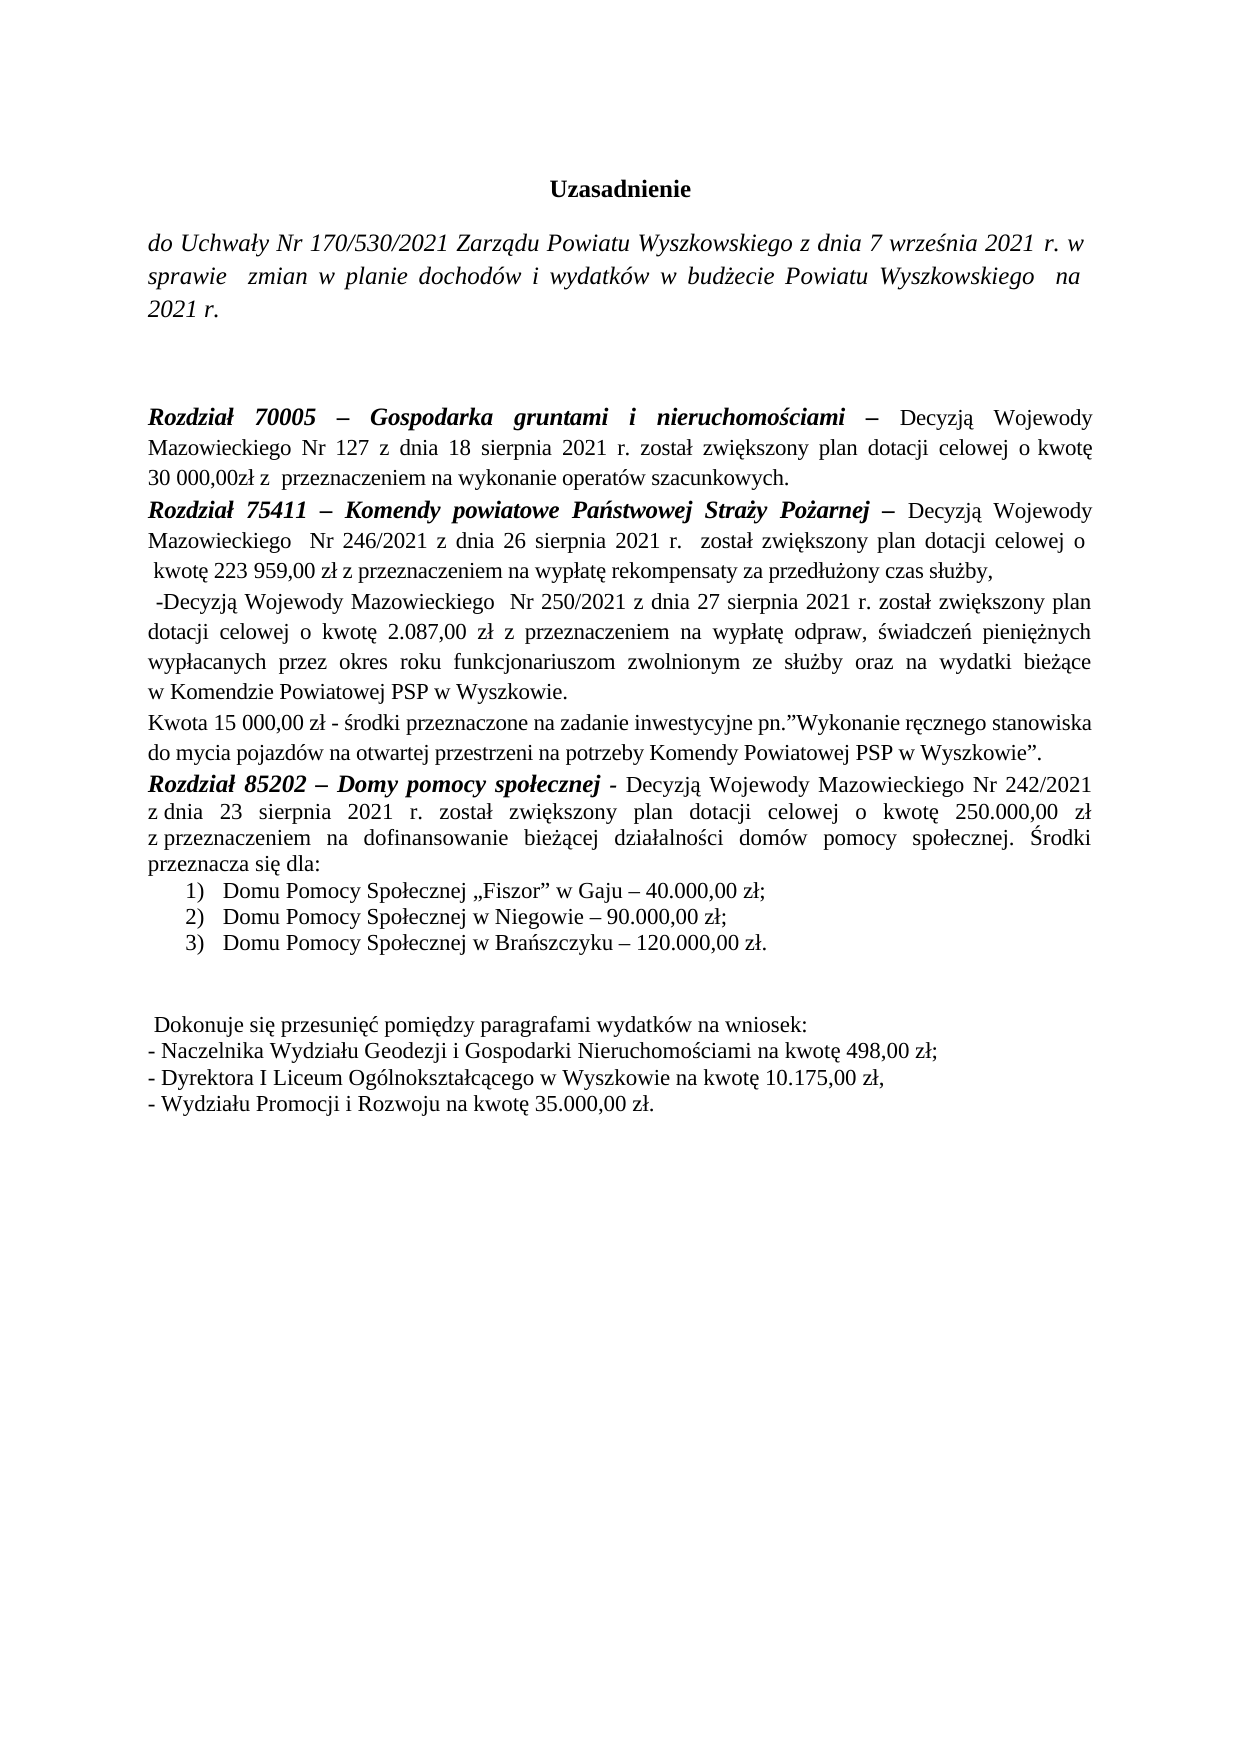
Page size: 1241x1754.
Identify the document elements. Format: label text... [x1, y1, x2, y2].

list Domu Pomocy Społecznej „Fiszor” w Gaju – 40.000,00 zł; [185, 877, 1092, 903]
text do Uchwały Nr 170/530/2021 Zarządu Powiatu Wyszkowskiego z dnia 7 września 2021 r. w sprawie zmian w planie dochodów i wydatków w budżecie Powiatu Wyszkowskiego na 2021 r. [148, 228, 1092, 323]
text Rozdział 70005 – Gospodarka gruntami i nieruchomościami – Decyzją Wojewody Mazowieckiego Nr 127 z dnia 18 sierpnia 2021 r. został zwiększony plan dotacji celowej o kwotę 30 000,00zł z przeznaczeniem na wykonanie operatów szacunkowych. [148, 402, 1092, 491]
text Rozdział 75411 – Komendy powiatowe Państwowej Straży Pożarnej – Decyzją Wojewody Mazowieckiego Nr 246/2021 z dnia 26 sierpnia 2021 r. został zwiększony plan dotacji celowej o kwotę 223 959,00 zł z przeznaczeniem na wypłatę rekompensaty za przedłużony czas służby, [148, 495, 1092, 584]
list Domu Pomocy Społecznej w Niegowie – 90.000,00 zł; [185, 903, 1092, 929]
text Uzasadnienie [148, 174, 1092, 203]
text Dokonuje się przesunięć pomiędzy paragrafami wydatków na wniosek: [148, 1011, 1092, 1037]
text -Decyzją Wojewody Mazowieckiego Nr 250/2021 z dnia 27 sierpnia 2021 r. został zwiększony plan dotacji celowej o kwotę 2.087,00 zł z przeznaczeniem na wypłatę odpraw, świadczeń pieniężnych wypłacanych przez okres roku funkcjonariuszom zwolnionym ze służby oraz na wydatki bieżące w Komendzie Powiatowej PSP w Wyszkowie. [148, 588, 1092, 705]
text - Wydziału Promocji i Rozwoju na kwotę 35.000,00 zł. [148, 1090, 1092, 1116]
text Kwota 15 000,00 zł - środki przeznaczone na zadanie inwestycyjne pn.”Wykonanie ręcznego stanowiska do mycia pojazdów na otwartej przestrzeni na potrzeby Komendy Powiatowej PSP w Wyszkowie”. [148, 708, 1092, 765]
text Rozdział 85202 – Domy pomocy społecznej - Decyzją Wojewody Mazowieckiego Nr 242/2021 z dnia 23 sierpnia 2021 r. został zwiększony plan dotacji celowej o kwotę 250.000,00 zł z przeznaczeniem na dofinansowanie bieżącej działalności domów pomocy społecznej. Środki przeznacza się dla: [148, 769, 1092, 877]
text - Dyrektora I Liceum Ogólnokształcącego w Wyszkowie na kwotę 10.175,00 zł, [148, 1064, 1092, 1090]
text - Naczelnika Wydziału Geodezji i Gospodarki Nieruchomościami na kwotę 498,00 zł; [148, 1037, 1092, 1064]
list Domu Pomocy Społecznej w Brańszczyku – 120.000,00 zł. [185, 929, 1092, 956]
